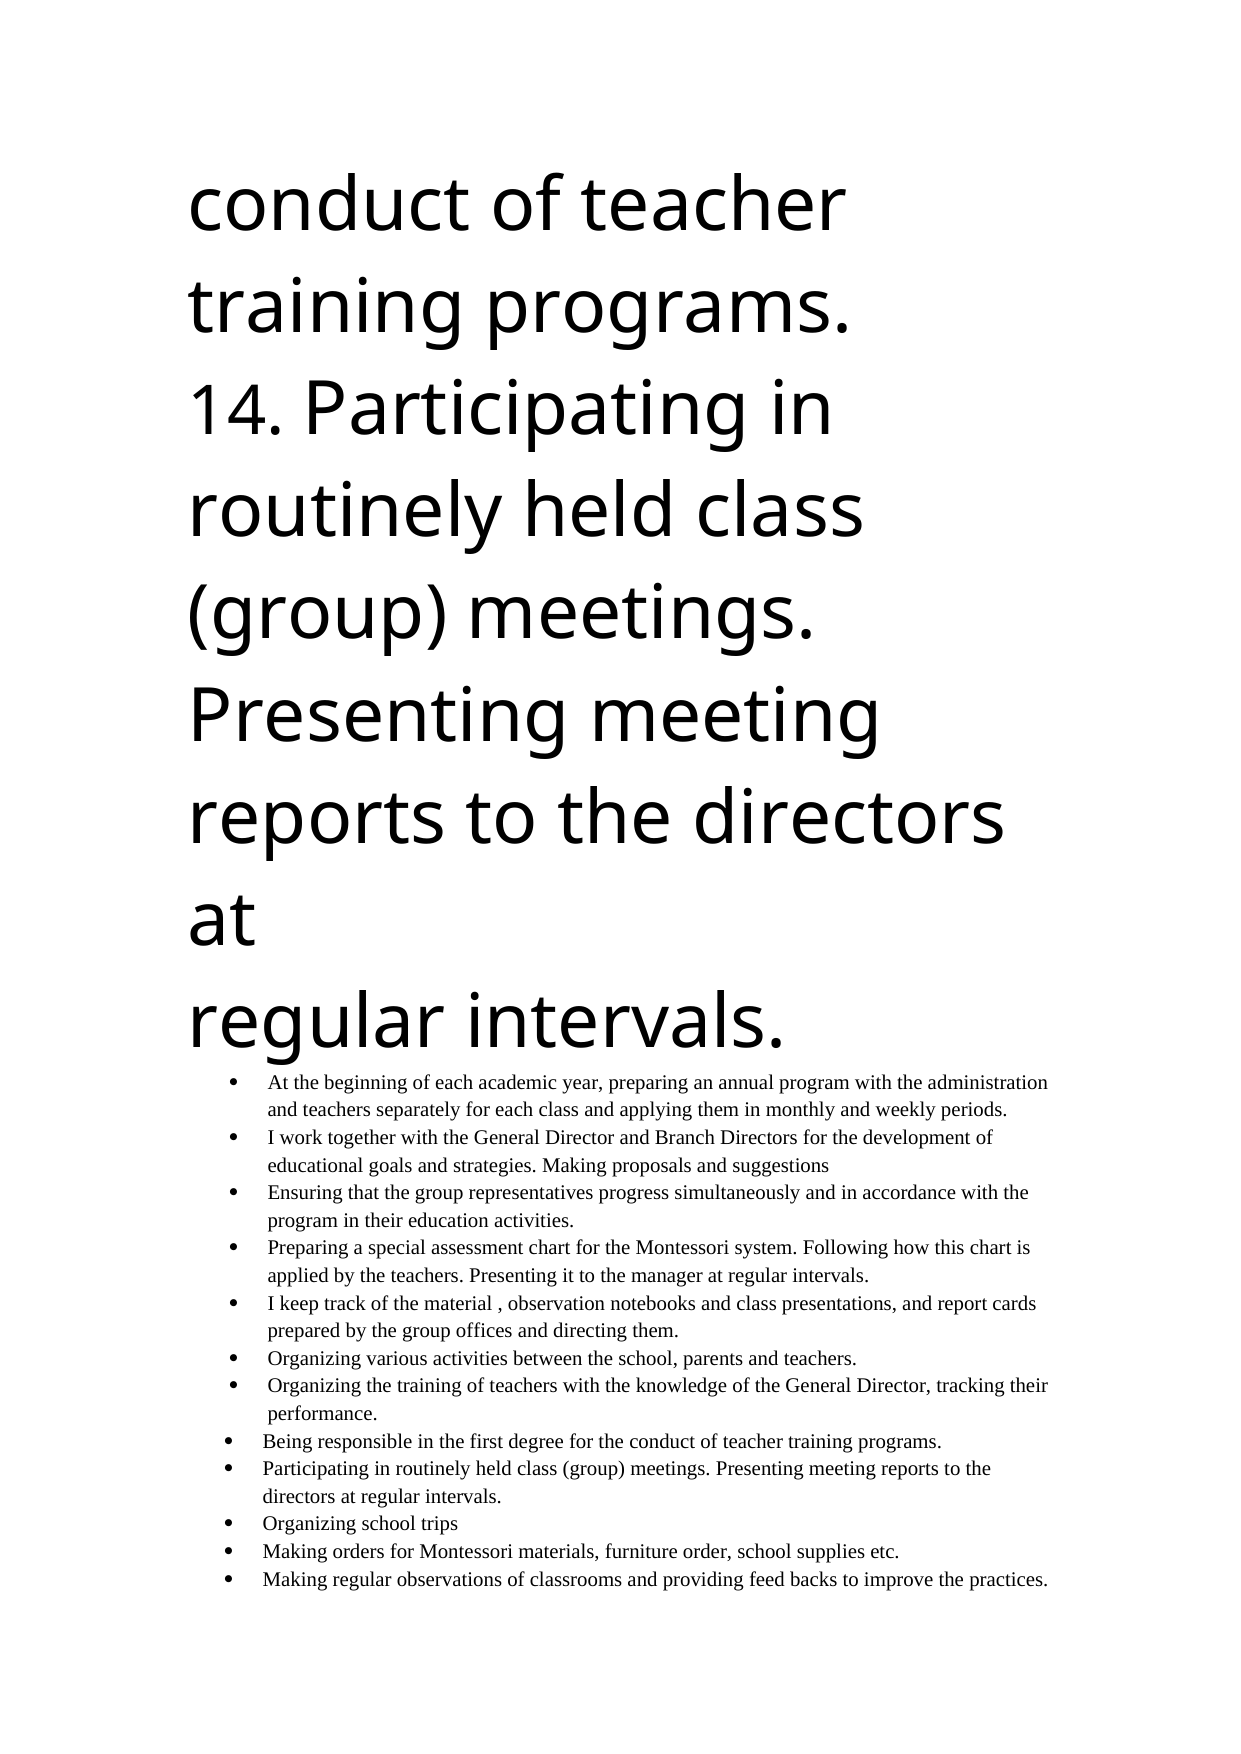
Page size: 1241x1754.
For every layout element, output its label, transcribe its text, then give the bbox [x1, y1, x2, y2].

text 14. Participating in routinely held class (group) meetings. Presenting meeting reports to the directors at [187, 354, 1053, 967]
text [187, 150, 1053, 354]
list Making orders for Montessori materials, furniture order, school supplies etc. [225, 1539, 1053, 1563]
list Participating in routinely held class (group) meetings. Presenting meeting reports to the directors at regular intervals. [225, 1456, 1053, 1508]
list Preparing a special assessment chart for the Montessori system. Following how this chart is applied by the teachers. Presenting it to the manager at regular intervals. [230, 1235, 1053, 1287]
list Ensuring that the group representatives progress simultaneously and in accordance with the program in their education activities. [230, 1180, 1053, 1232]
list Organizing the training of teachers with the knowledge of the General Director, tracking their performance. [230, 1373, 1053, 1425]
list I work together with the General Director and Branch Directors for the development of educational goals and strategies. Making proposals and suggestions [230, 1125, 1053, 1177]
list Being responsible in the first degree for the conduct of teacher training programs. [225, 1428, 1053, 1453]
list I keep track of the material , observation notebooks and class presentations, and report cards prepared by the group offices and directing them. [230, 1291, 1053, 1342]
list At the beginning of each academic year, preparing an annual program with the administration and teachers separately for each class and applying them in monthly and weekly periods. [230, 1070, 1053, 1121]
list Organizing various activities between the school, parents and teachers. [230, 1346, 1053, 1370]
list Making regular observations of classrooms and providing feed backs to improve the practices. [225, 1567, 1053, 1591]
list Organizing school trips [225, 1511, 1053, 1535]
text regular intervals. [187, 967, 1053, 1070]
